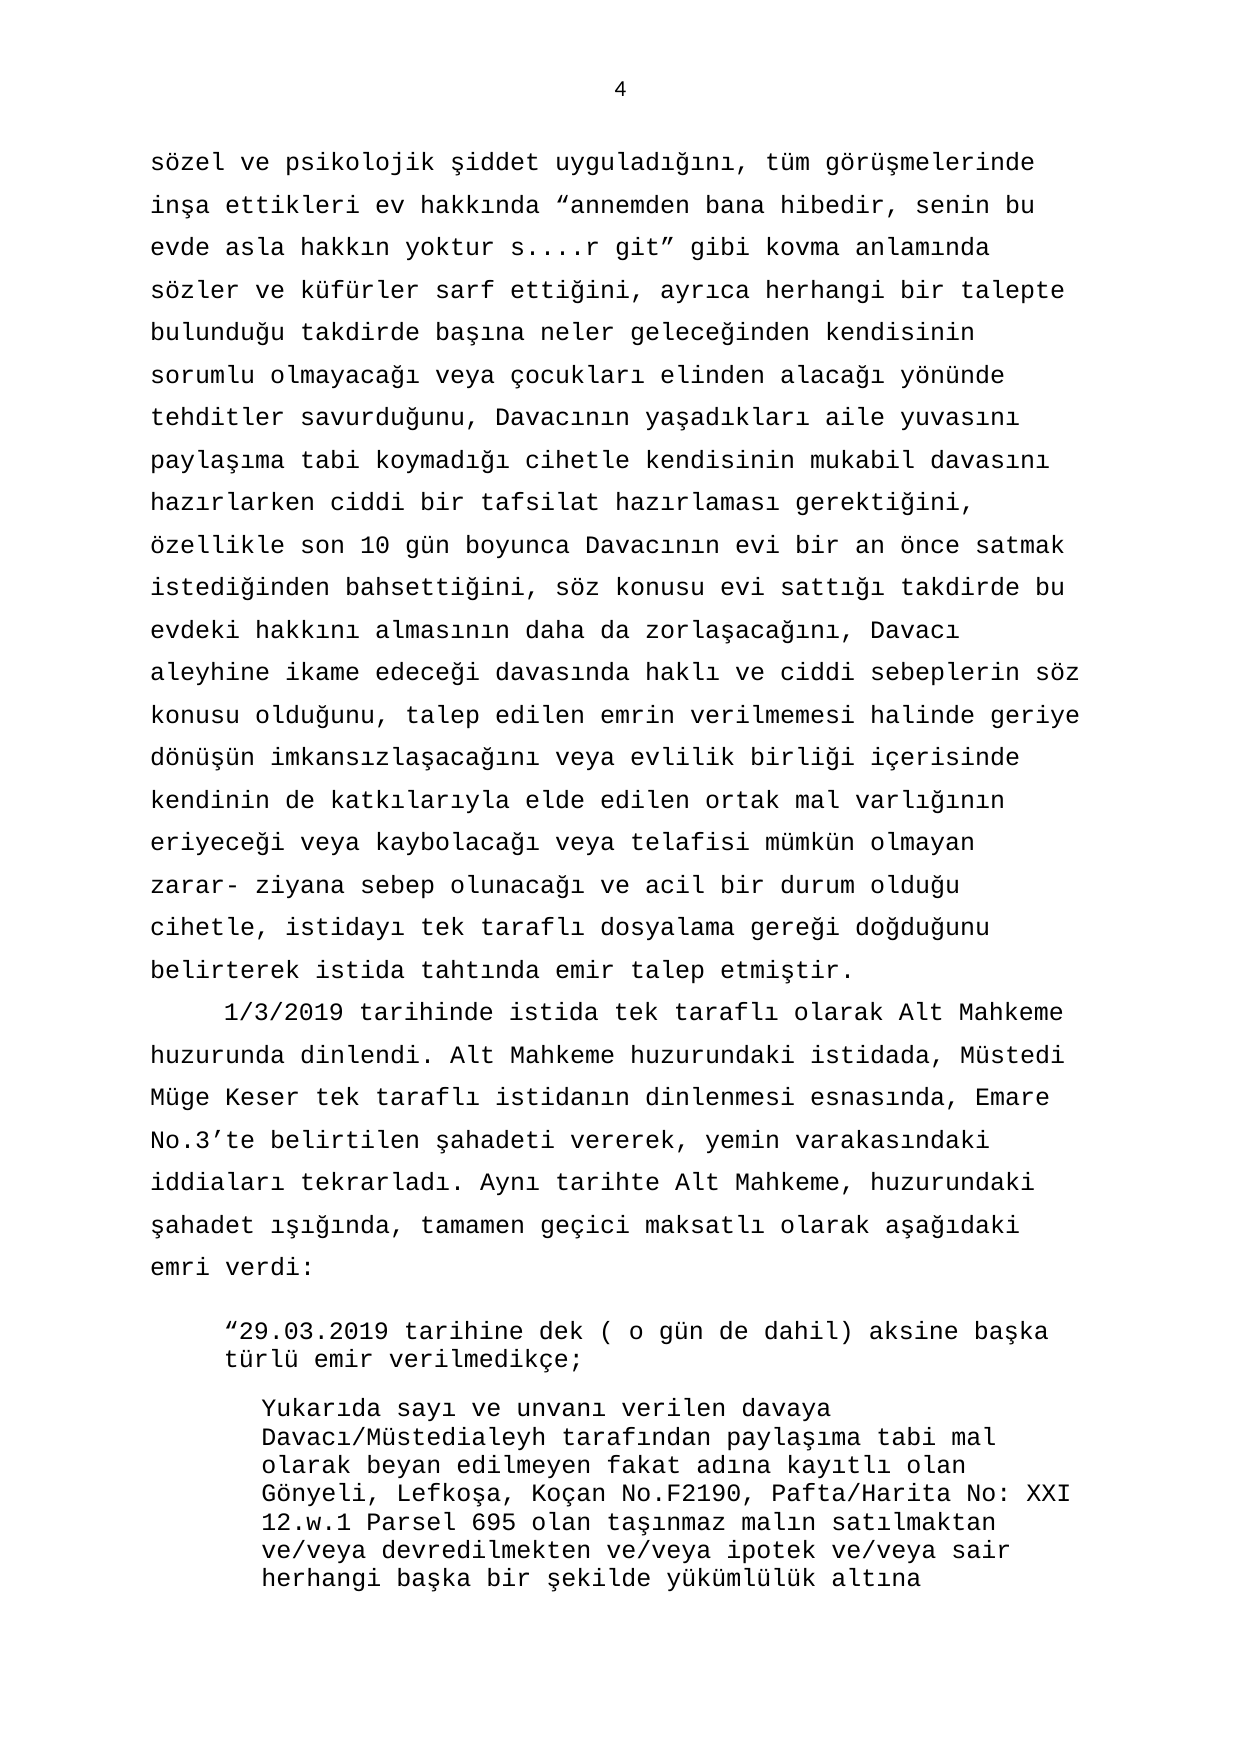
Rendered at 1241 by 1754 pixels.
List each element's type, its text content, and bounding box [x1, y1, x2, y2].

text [150, 150, 1090, 858]
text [261, 1396, 1090, 1594]
text “29.03.2019 tarihine dek ( o gün de dahil) aksine başka türlü emir verilmedikçe; [224, 1318, 1090, 1375]
text 1/3/2019 tarihinde istida tek taraflı olarak Alt Mahkeme huzurunda dinlendi. Alt Mahkeme huzurundaki istidada, Müstedi Müge Keser tek taraflı istidanın dinlenmesi esnasında, Emare No.3’te belirtilen şahadeti vererek, yemin varakasındaki iddiaları tekrarladı. Aynı tarihte Alt Mahkeme, huzurundaki şahadet ışığında, tamamen geçici maksatlı olarak aşağıdaki emri verdi: [150, 1000, 1090, 1283]
text zarar- ziyana sebep olunacağı ve acil bir durum olduğu cihetle, istidayı tek taraflı dosyalama gereği doğduğunu belirterek istida tahtında emir talep etmiştir. [150, 872, 1090, 986]
